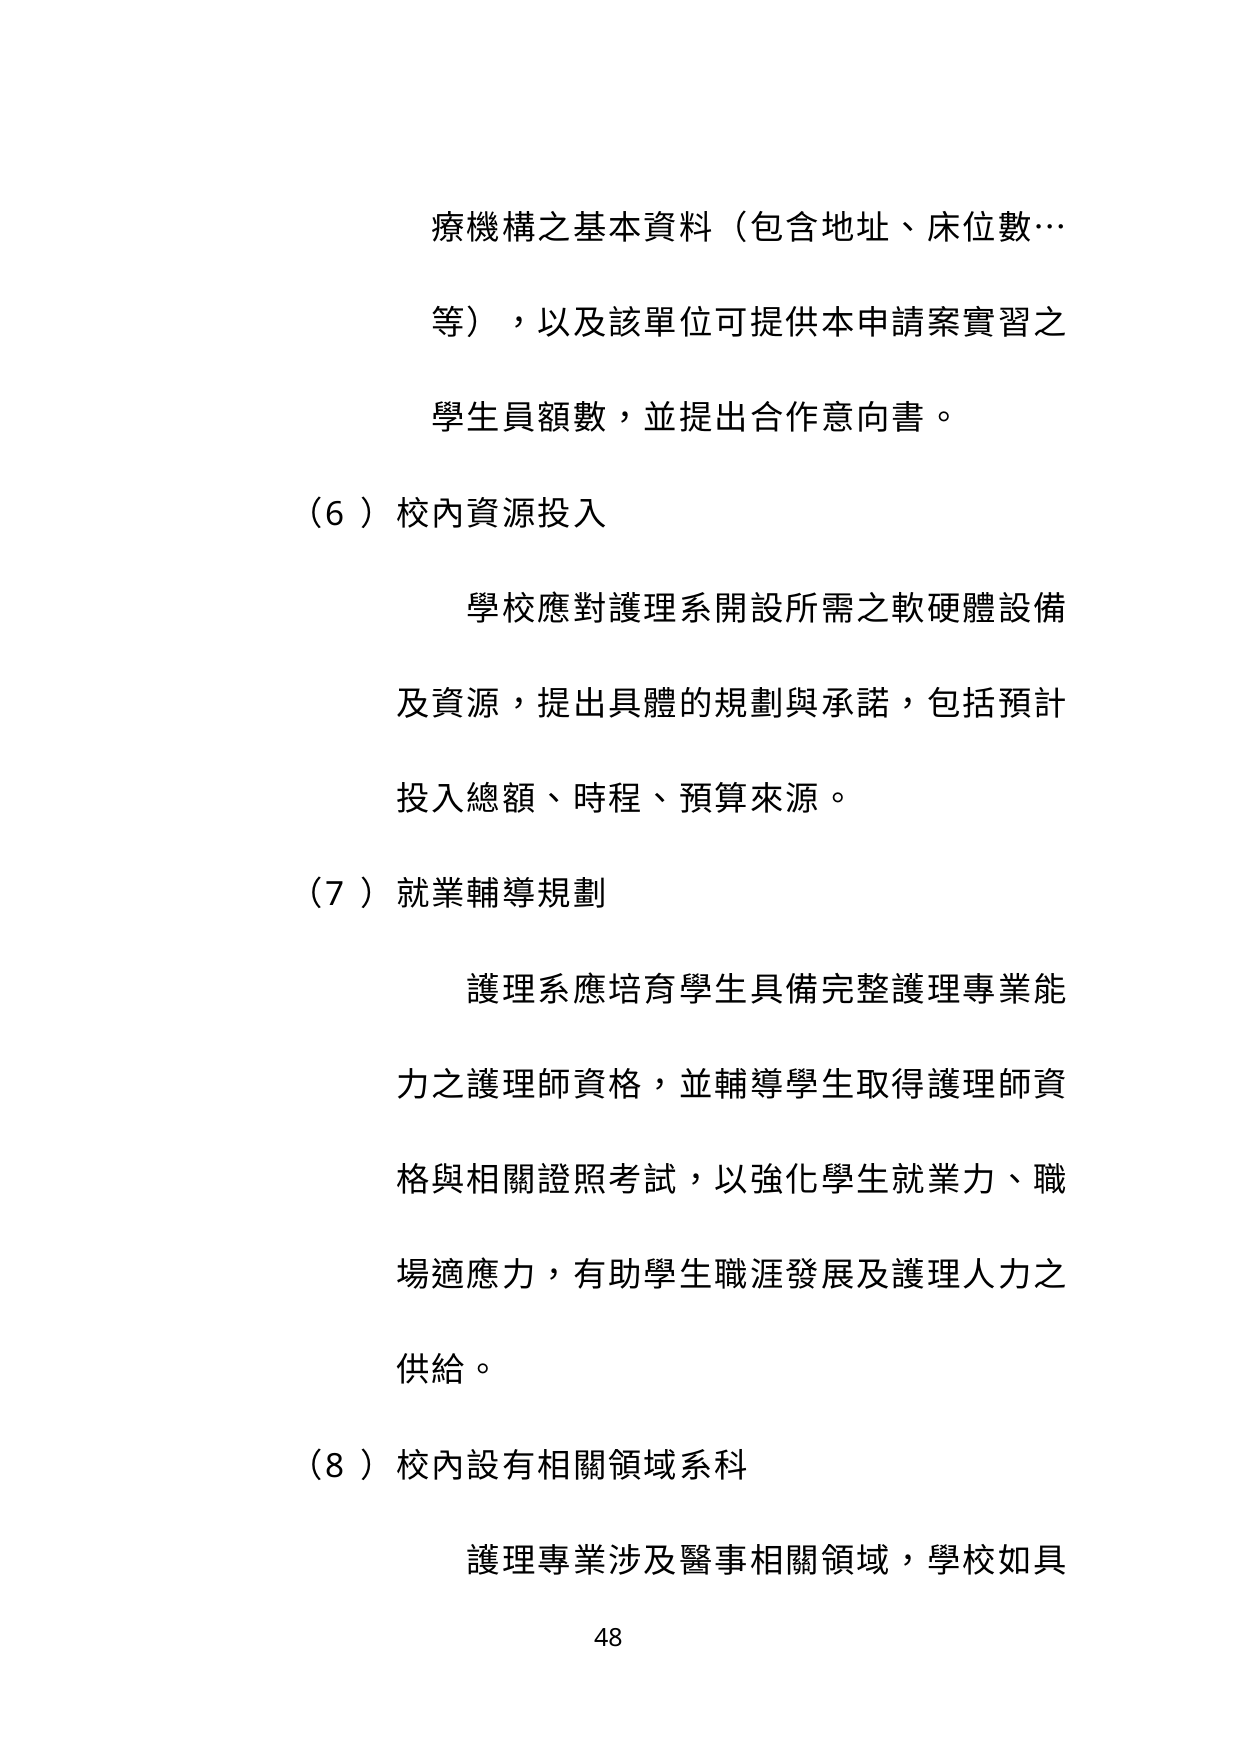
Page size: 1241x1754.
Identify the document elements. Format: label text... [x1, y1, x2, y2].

text 學校應對護理系開設所需之軟硬體設備及資源，提出具體的規劃與承諾，包括預計投入總額、時程、預算來源。 [360, 558, 1069, 844]
subtitle 學校應提供擬合作之醫院或附設醫院等醫療機構之基本資料（包含地址、床位數…等），以及該單位可提供本申請案實習之學生員額數，並提出合作意向書。 [307, 177, 1069, 463]
text 護理系應培育學生具備完整護理專業能力之護理師資格，並輔導學生取得護理師資格與相關證照考試，以強化學生就業力、職場適應力，有助學生職涯發展及護理人力之供給。 [360, 939, 1069, 1415]
subtitle 校內資源投入 [272, 463, 1069, 558]
text 護理專業涉及醫事相關領域，學校如具有醫護相關系科（如：醫學系、藥學系、生醫科技系、呼吸照護、長期照護、醫務管理等），顯示該校已具備有相關資源條件與經驗，有助於護理系的開辦。 [360, 1510, 1069, 1605]
subtitle 校內設有相關領域系科 [272, 1415, 1069, 1510]
subtitle 就業輔導規劃 [272, 844, 1069, 939]
